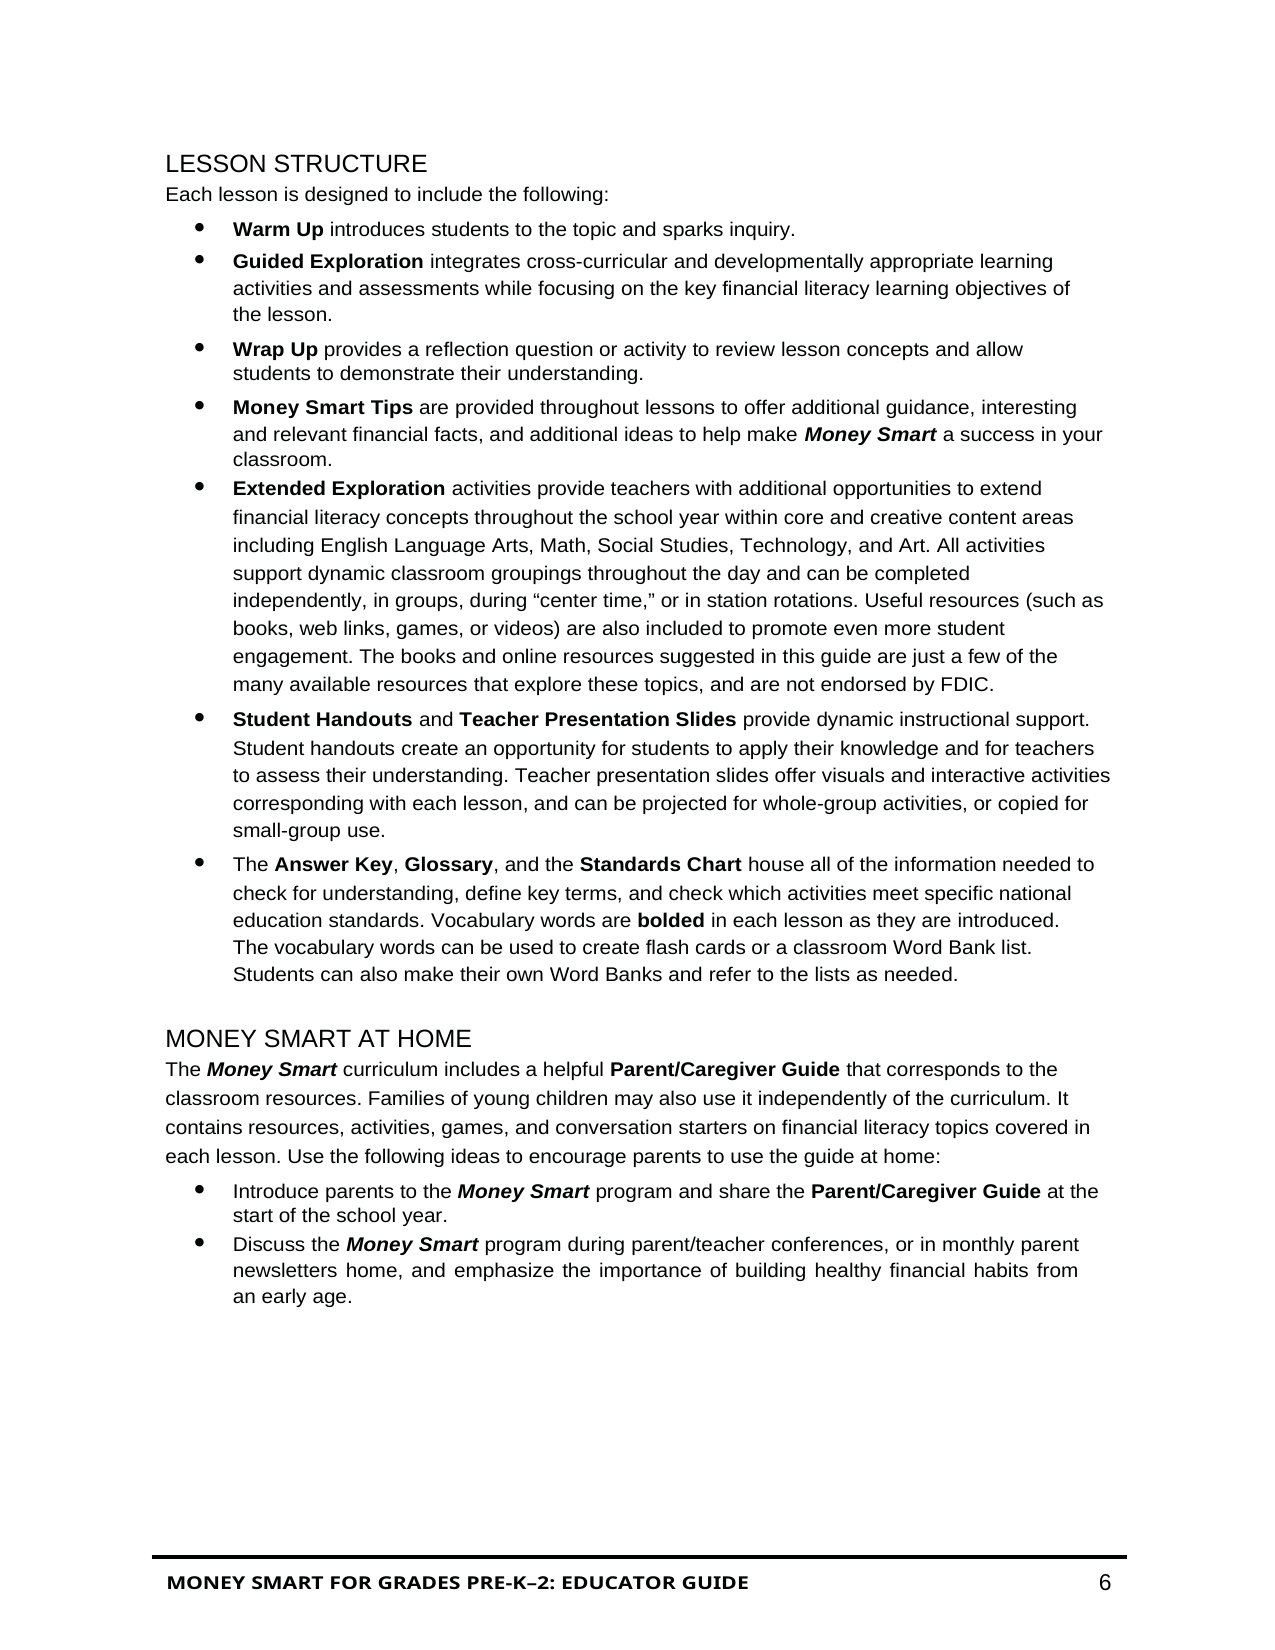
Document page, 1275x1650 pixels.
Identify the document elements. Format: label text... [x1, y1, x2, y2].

list Student Handouts and Teacher Presentation Slides provide dynamic instructional support. Student handouts create an opportunity for students to apply their knowledge and for teachers to assess their understanding. Teacher presentation slides offer visuals and interactive activities corresponding with each lesson, and can be projected for whole-group activities, or copied for small-group use. [195, 708, 1115, 841]
list The Answer Key, Glossary, and the Standards Chart house all of the information needed to check for understanding, define key terms, and check which activities meet specific national education standards. Vocabulary words are bolded in each lesson as they are introduced. The vocabulary words can be used to create flash cards or a classroom Word Bank list. Students can also make their own Word Banks and refer to the lists as needed. [195, 853, 1099, 986]
list Money Smart Tips are provided throughout lessons to offer additional guidance, interesting and relevant financial facts, and additional ideas to help make Money Smart a success in your classroom. [195, 396, 1113, 470]
list Introduce parents to the Money Smart program and share the Parent/Caregiver Guide at the start of the school year. [195, 1180, 1099, 1227]
list Extended Exploration activities provide teachers with additional opportunities to extend financial literacy concepts throughout the school year within core and creative content areas including English Language Arts, Math, Social Studies, Technology, and Art. All activities support dynamic classroom groupings throughout the day and can be completed independently, in groups, during “center time,” or in station rotations. Useful resources (such as books, web links, games, or videos) are also included to promote even more student engagement. The books and online resources suggested in this guide are just a few of the many available resources that explore these topics, and are not endorsed by FDIC. [195, 476, 1108, 696]
list Warm Up introduces students to the topic and sparks inquiry. [195, 218, 1150, 242]
list Guided Exploration integrates cross-curricular and developmentally appropriate learning activities and assessments while focusing on the key financial literacy learning objectives of the lesson. [195, 250, 1102, 325]
text The Money Smart curriculum includes a helpful Parent/Caregiver Guide that corresponds to the classroom resources. Families of young children may also use it independently of the curriculum. It contains resources, activities, games, and conversation starters on financial literacy topics covered in each lesson. Use the following ideas to encourage parents to use the guide at home: [165, 1058, 1096, 1168]
text Each lesson is designed to include the following: [165, 183, 1096, 206]
text MONEY SMART AT HOME [165, 1024, 1096, 1053]
picture [150, 124, 1140, 1445]
picture [151, 1572, 887, 1596]
picture [907, 1572, 1126, 1600]
text LESSON STRUCTURE [165, 149, 1096, 177]
list Wrap Up provides a reflection question or activity to review lesson concepts and allow students to demonstrate their understanding. [195, 338, 1105, 384]
list Discuss the Money Smart program during parent/teacher conferences, or in monthly parent newsletters home, and emphasize the importance of building healthy financial habits from an early age. [195, 1232, 1079, 1308]
